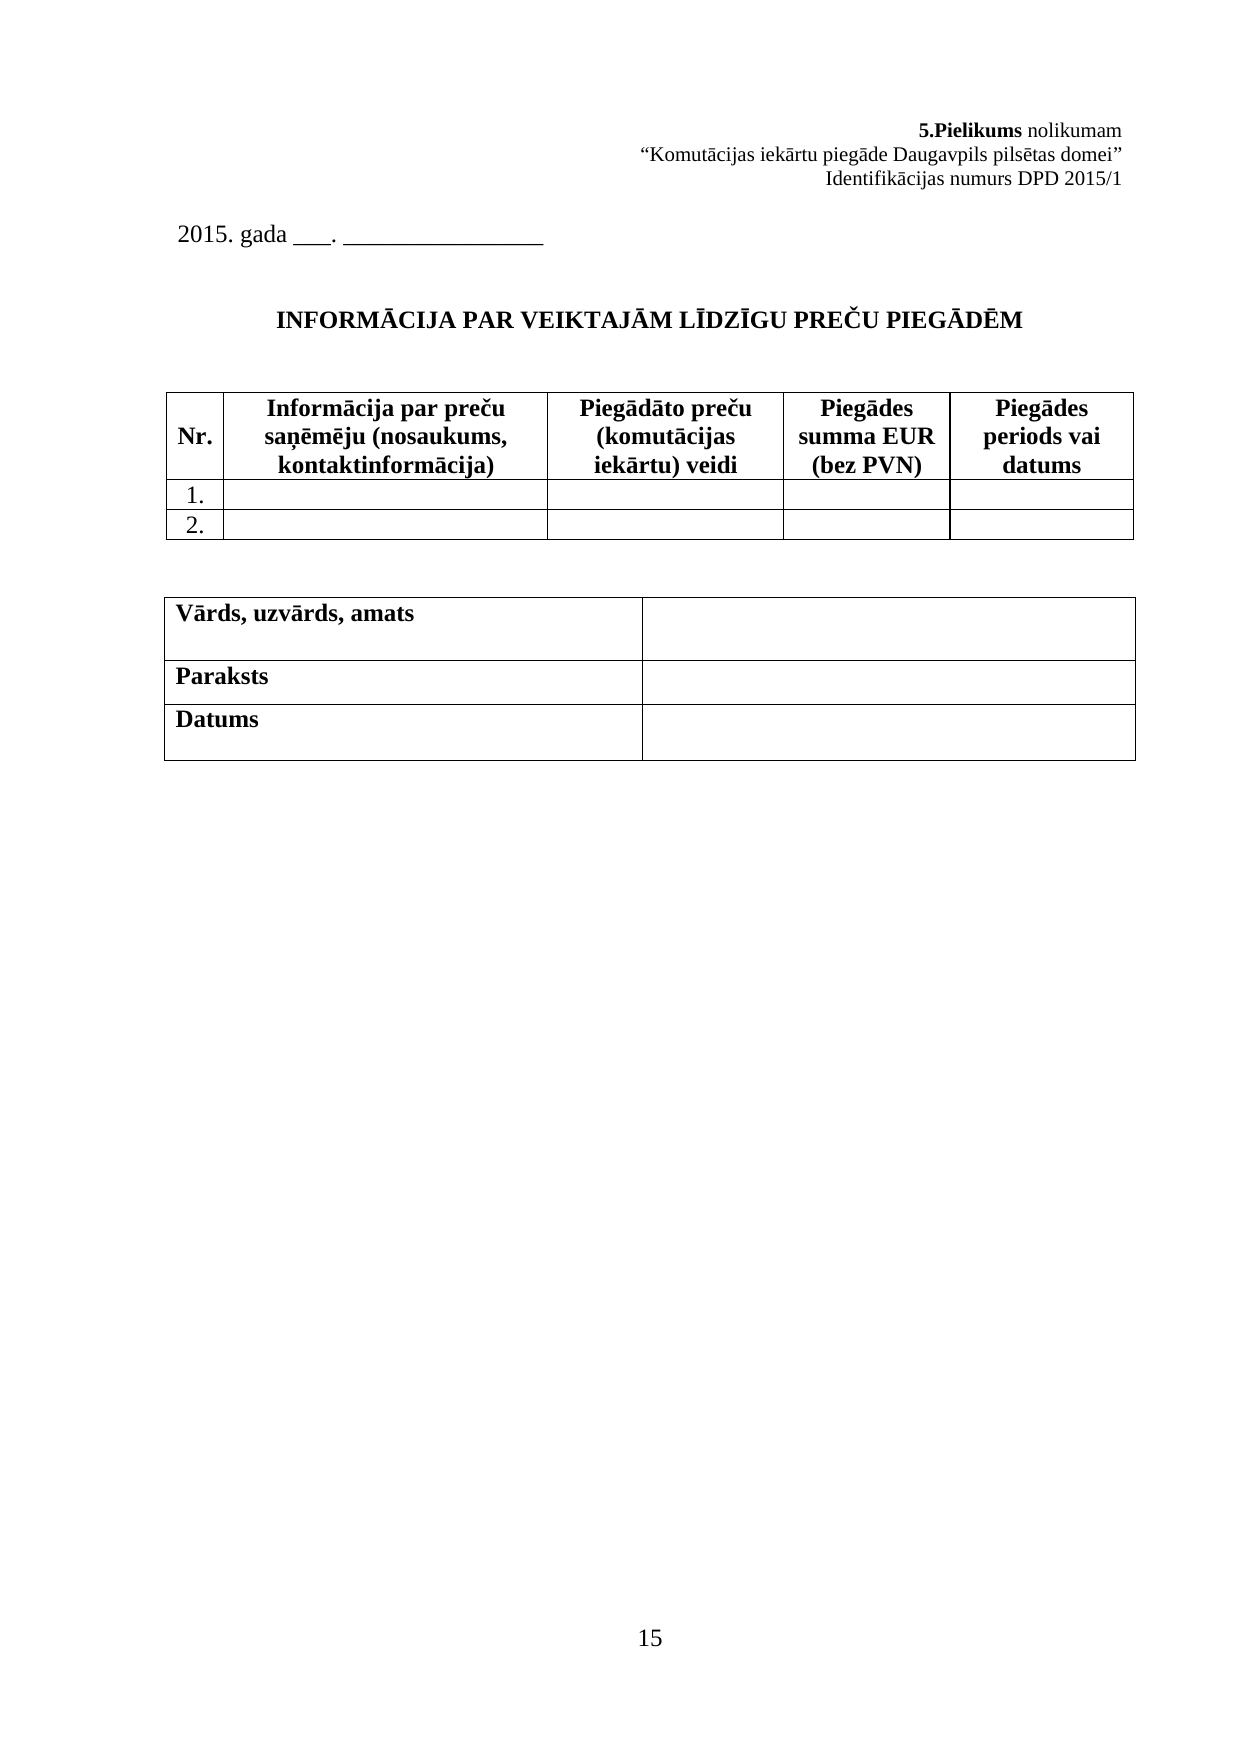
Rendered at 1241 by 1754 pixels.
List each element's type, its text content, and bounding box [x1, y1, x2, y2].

table_cell 2. [167, 510, 223, 538]
subtitle 5.Pielikums nolikumam [177, 118, 1122, 142]
table_cell 1. [167, 480, 223, 509]
table_cell [951, 510, 1133, 538]
text INFORMĀCIJA PAR VEIKTAJĀM LĪDZĪGU PREČU PIEGĀDĒM [177, 305, 1122, 334]
subtitle “Komutācijas iekārtu piegāde Daugavpils pilsētas domei” Identifikācijas numurs DPD 2015/1 [177, 142, 1122, 190]
table_header Piegādāto preču (komutācijas iekārtu) veidi [548, 393, 783, 479]
table_cell [548, 480, 783, 509]
table_cell [951, 480, 1133, 509]
table_cell Datums [165, 705, 642, 759]
table_cell [784, 480, 949, 509]
table_header [643, 598, 1135, 660]
table_header Piegādes periods vai datums [951, 393, 1133, 479]
table_header Nr. [167, 393, 223, 479]
table_cell [643, 661, 1135, 703]
table_header Piegādes summa EUR (bez PVN) [784, 393, 949, 479]
table_cell Paraksts [165, 661, 642, 703]
table_cell [224, 480, 547, 509]
text 2015. gada ___. ________________ [177, 219, 1122, 248]
table_header Informācija par preču saņēmēju (nosaukums, kontaktinformācija) [224, 393, 547, 479]
table_header Vārds, uzvārds, amats [165, 598, 642, 660]
table_cell [643, 705, 1135, 759]
table_cell [784, 510, 949, 538]
table_cell [224, 510, 547, 538]
table_cell [548, 510, 783, 538]
